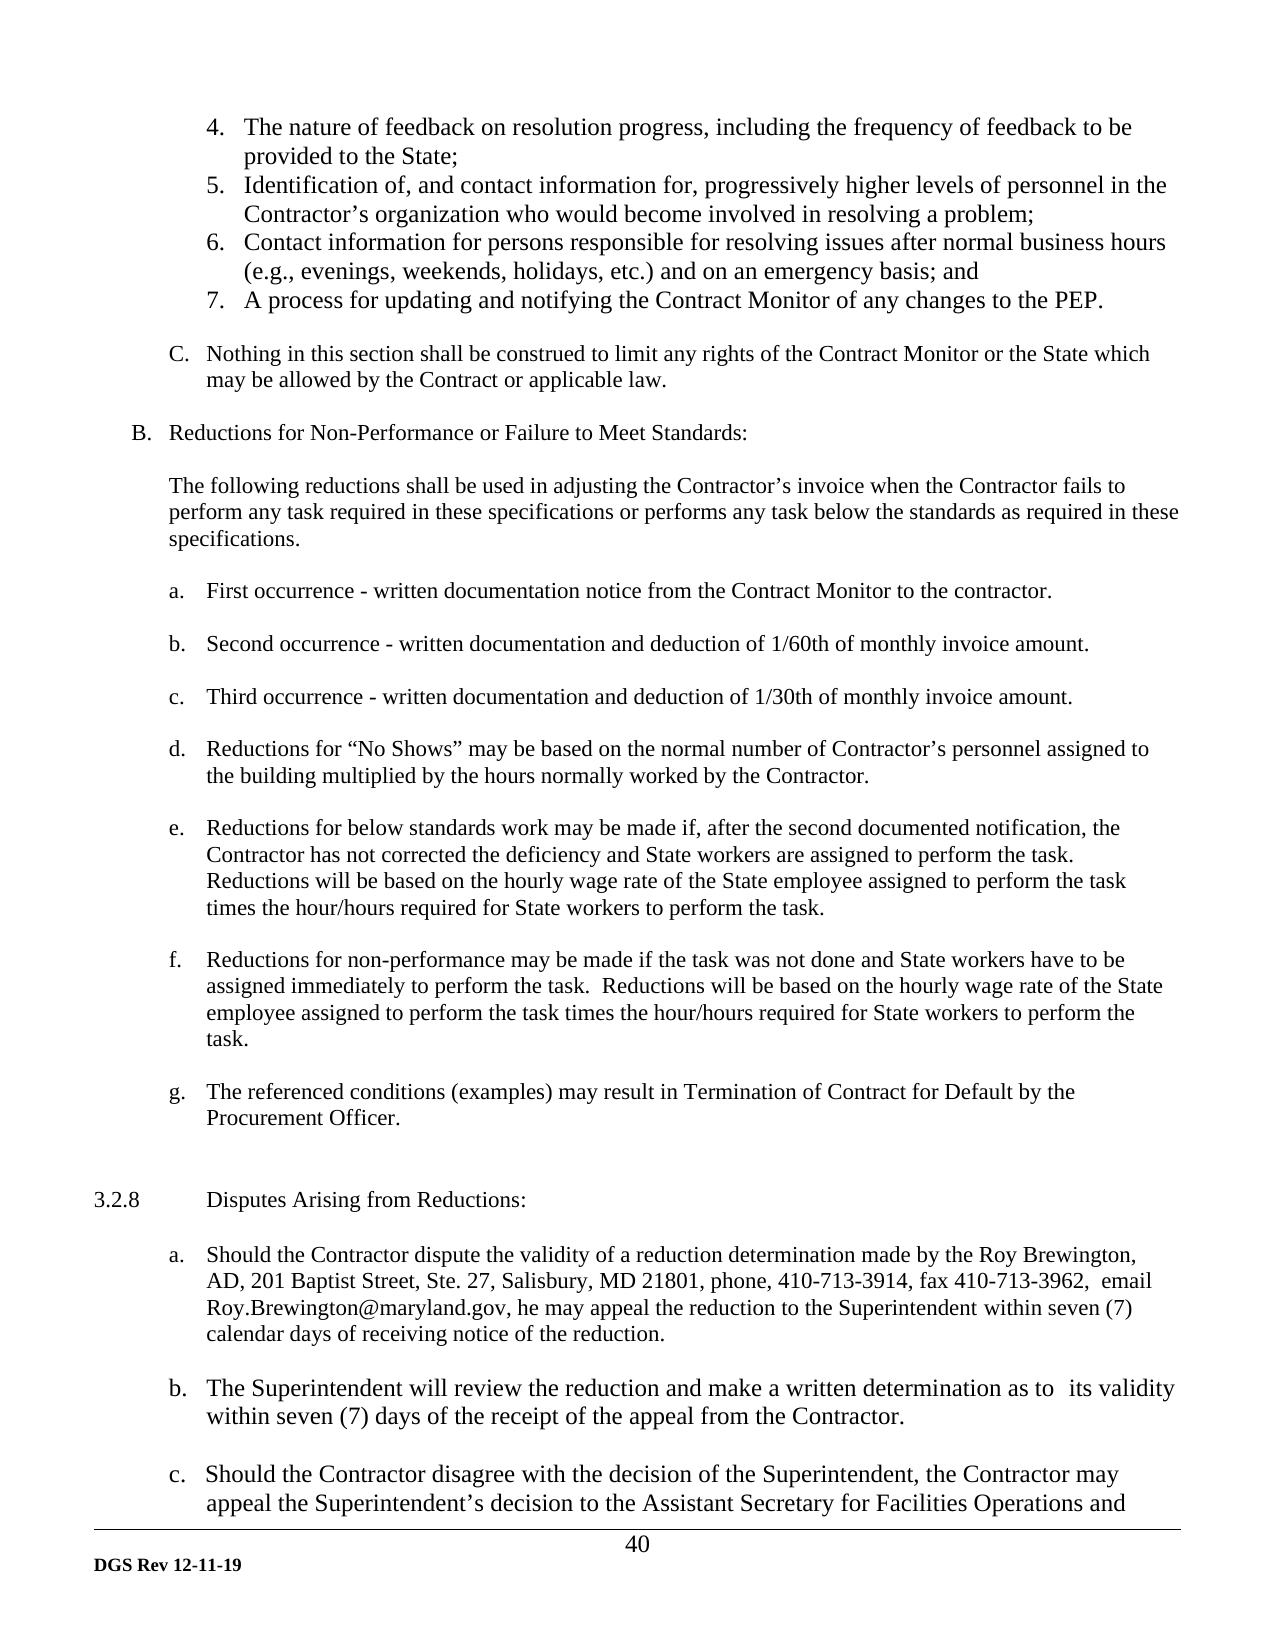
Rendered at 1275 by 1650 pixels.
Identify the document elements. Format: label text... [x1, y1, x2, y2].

text g. The referenced conditions (examples) may result in Termination of Contract for Default by the Procurement Officer. [84, 1078, 1181, 1159]
list A process for updating and notifying the Contract Monitor of any changes to the PEP. [206, 285, 1181, 314]
text c. Third occurrence - written documentation and deduction of 1/30th of monthly invoice amount. [84, 683, 1181, 709]
list The nature of feedback on resolution progress, including the frequency of feedback to be provided to the State; [206, 112, 1181, 170]
text e. Reductions for below standards work may be made if, after the second documented notification, the Contractor has not corrected the deficiency and State workers are assigned to perform the task. Reductions will be based on the hourly wage rate of the State employee assigned to perform the task times the hour/hours required for State workers to perform the task. [84, 814, 1181, 920]
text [169, 1459, 1181, 1516]
text C. Nothing in this section shall be construed to limit any rights of the Contract Monitor or the State which may be allowed by the Contract or applicable law. [169, 340, 1181, 393]
text a. First occurrence - written documentation notice from the Contract Monitor to the contractor. [84, 577, 1181, 604]
list Identification of, and contact information for, progressively higher levels of personnel in the Contractor’s organization who would become involved in resolving a problem; [206, 170, 1181, 227]
text b. The Superintendent will review the reduction and make a written determination as to its validity within seven (7) days of the receipt of the appeal from the Contractor. [94, 1373, 1181, 1430]
text B. Reductions for Non-Performance or Failure to Meet Standards: [94, 419, 1181, 446]
text d. Reductions for “No Shows” may be based on the normal number of Contractor’s personnel assigned to the building multiplied by the hours normally worked by the Contractor. [84, 735, 1181, 788]
text 3.2.8 Disputes Arising from Reductions: [94, 1186, 1181, 1212]
text b. Second occurrence - written documentation and deduction of 1/60th of monthly invoice amount. [84, 630, 1181, 656]
list Contact information for persons responsible for resolving issues after normal business hours (e.g., evenings, weekends, holidays, etc.) and on an emergency basis; and [206, 227, 1181, 285]
text a. Should the Contractor dispute the validity of a reduction determination made by the Roy Brewington, AD, 201 Baptist Street, Ste. 27, Salisbury, MD 21801, phone, 410-713-3914, fax 410-713-3962, email Roy.Brewington@maryland.gov, he may appeal the reduction to the Superintendent within seven (7) calendar days of receiving notice of the reduction. [94, 1241, 1181, 1346]
text The following reductions shall be used in adjusting the Contractor’s invoice when the Contractor fails to perform any task required in these specifications or performs any task below the standards as required in these specifications. [94, 472, 1181, 551]
text f. Reductions for non-performance may be made if the task was not done and State workers have to be assigned immediately to perform the task. Reductions will be based on the hourly wage rate of the State employee assigned to perform the task times the hour/hours required for State workers to perform the task. [84, 946, 1181, 1052]
